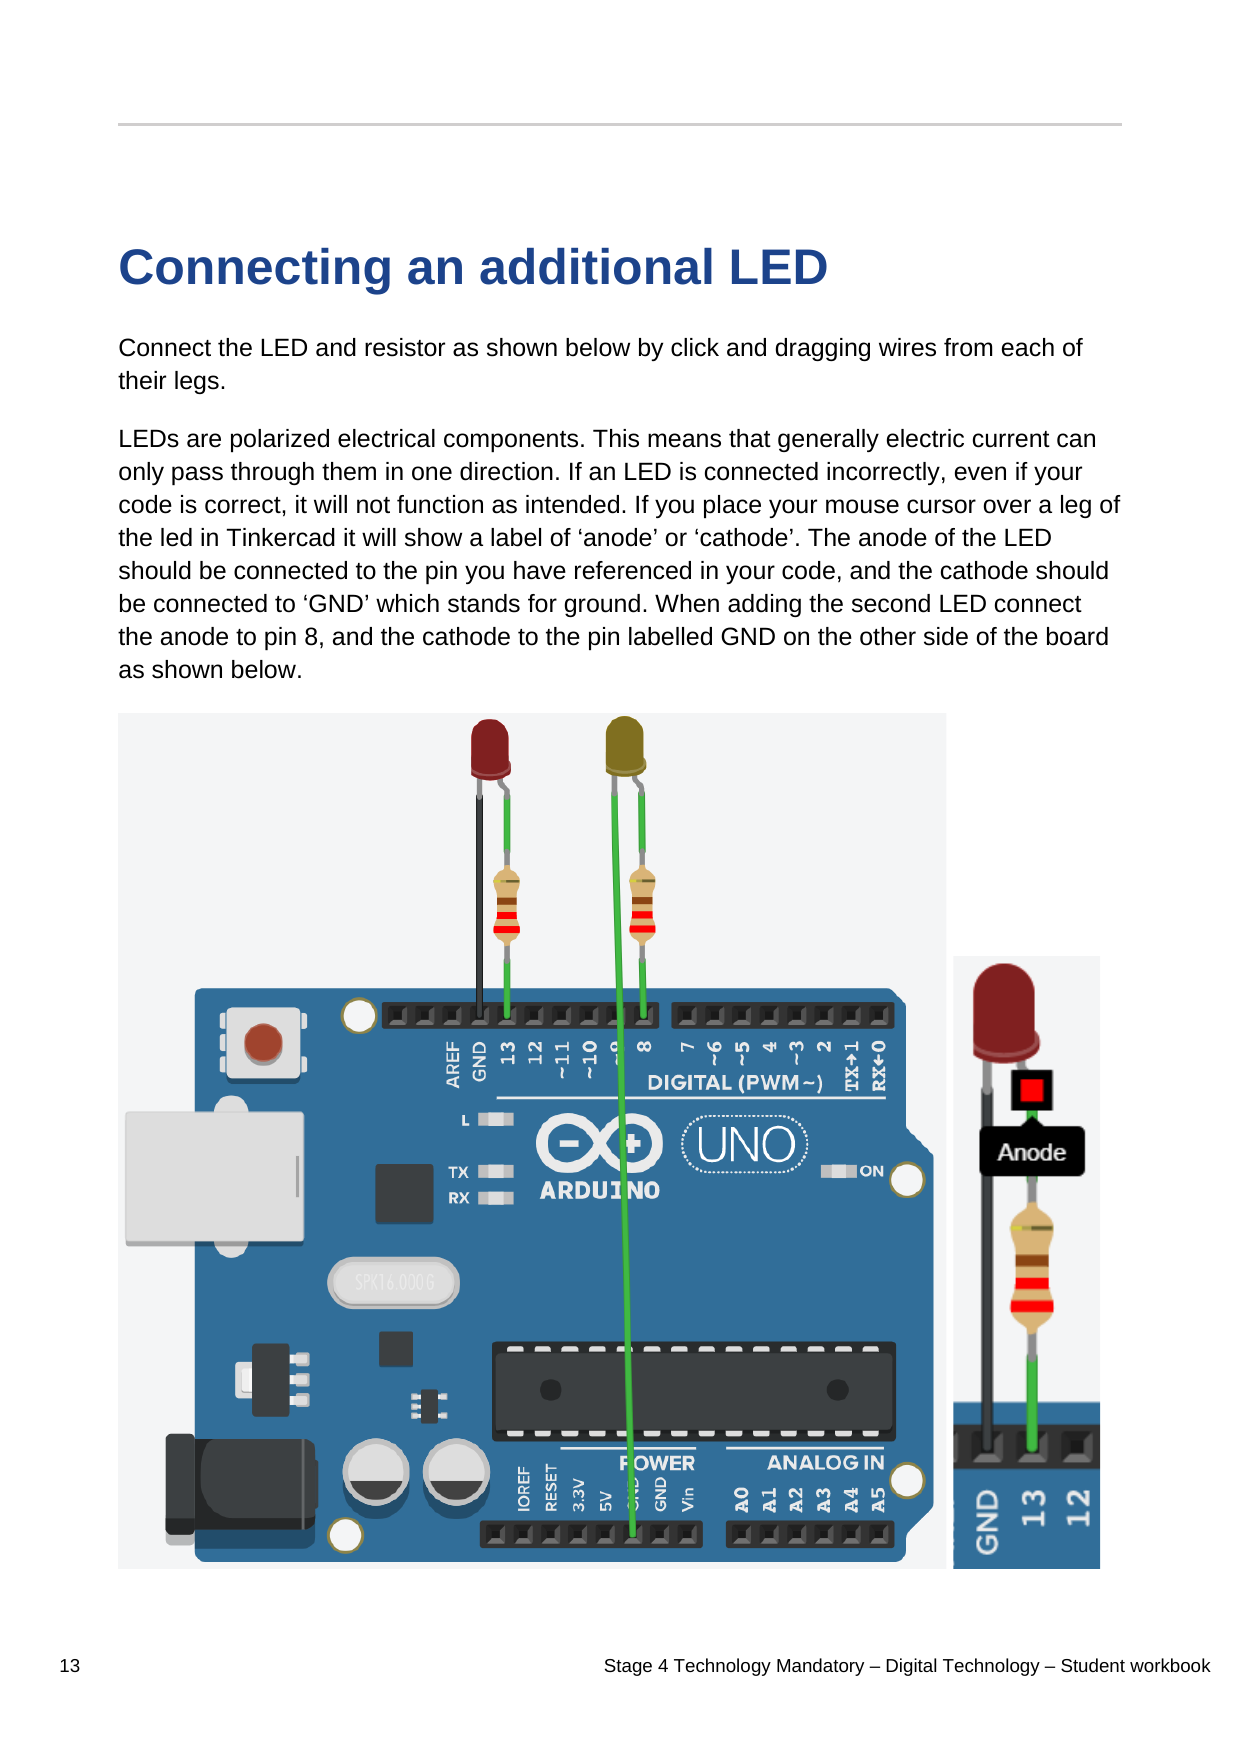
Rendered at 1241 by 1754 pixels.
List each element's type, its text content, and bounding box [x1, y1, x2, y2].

picture [118, 713, 947, 1569]
text LEDs are polarized electrical components. This means that generally electric current can only pass through them in one direction. If an LED is connected incorrectly, even if your code is correct, it will not function as intended. If you place your mouse cursor over a leg of the led in Tinkercad it will show a label of ‘anode’ or ‘cathode’. The anode of the LED should be connected to the pin you have referenced in your code, and the cathode should be connected to ‘GND’ which stands for ground. When adding the second LED connect the anode to pin 8, and the cathode to the pin labelled GND on the other side of the board as shown below. [118, 424, 1122, 684]
picture [953, 956, 1100, 1569]
text Connect the LED and resistor as shown below by click and dragging wires from each of their legs. [118, 333, 1122, 395]
subtitle Connecting an additional LED [118, 238, 1122, 295]
